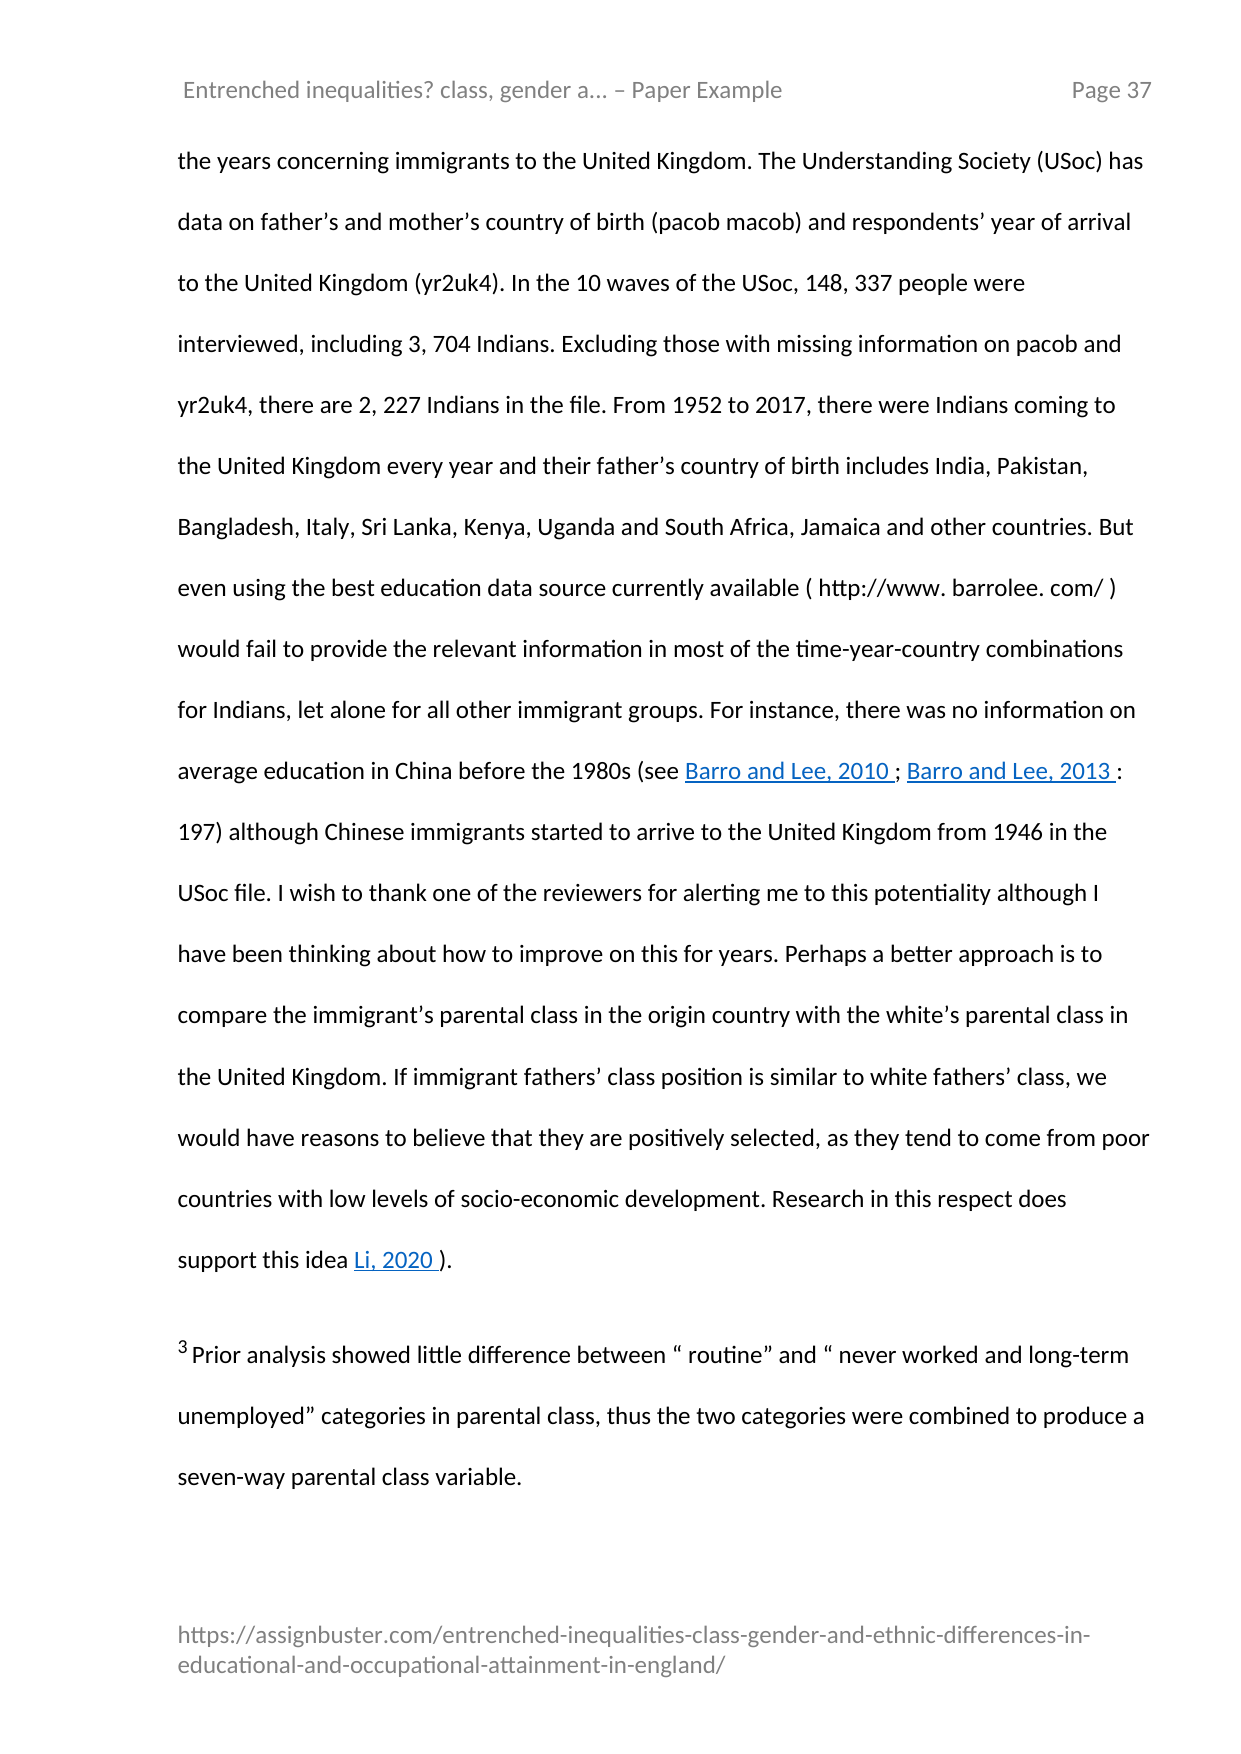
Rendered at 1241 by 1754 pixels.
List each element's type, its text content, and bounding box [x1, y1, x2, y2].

text 3 Prior analysis showed little difference between “ routine” and “ never worked and long-term unemployed” categories in parental class, thus the two categories were combined to produce a seven-way parental class variable. [177, 1334, 1152, 1492]
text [177, 145, 1152, 1274]
